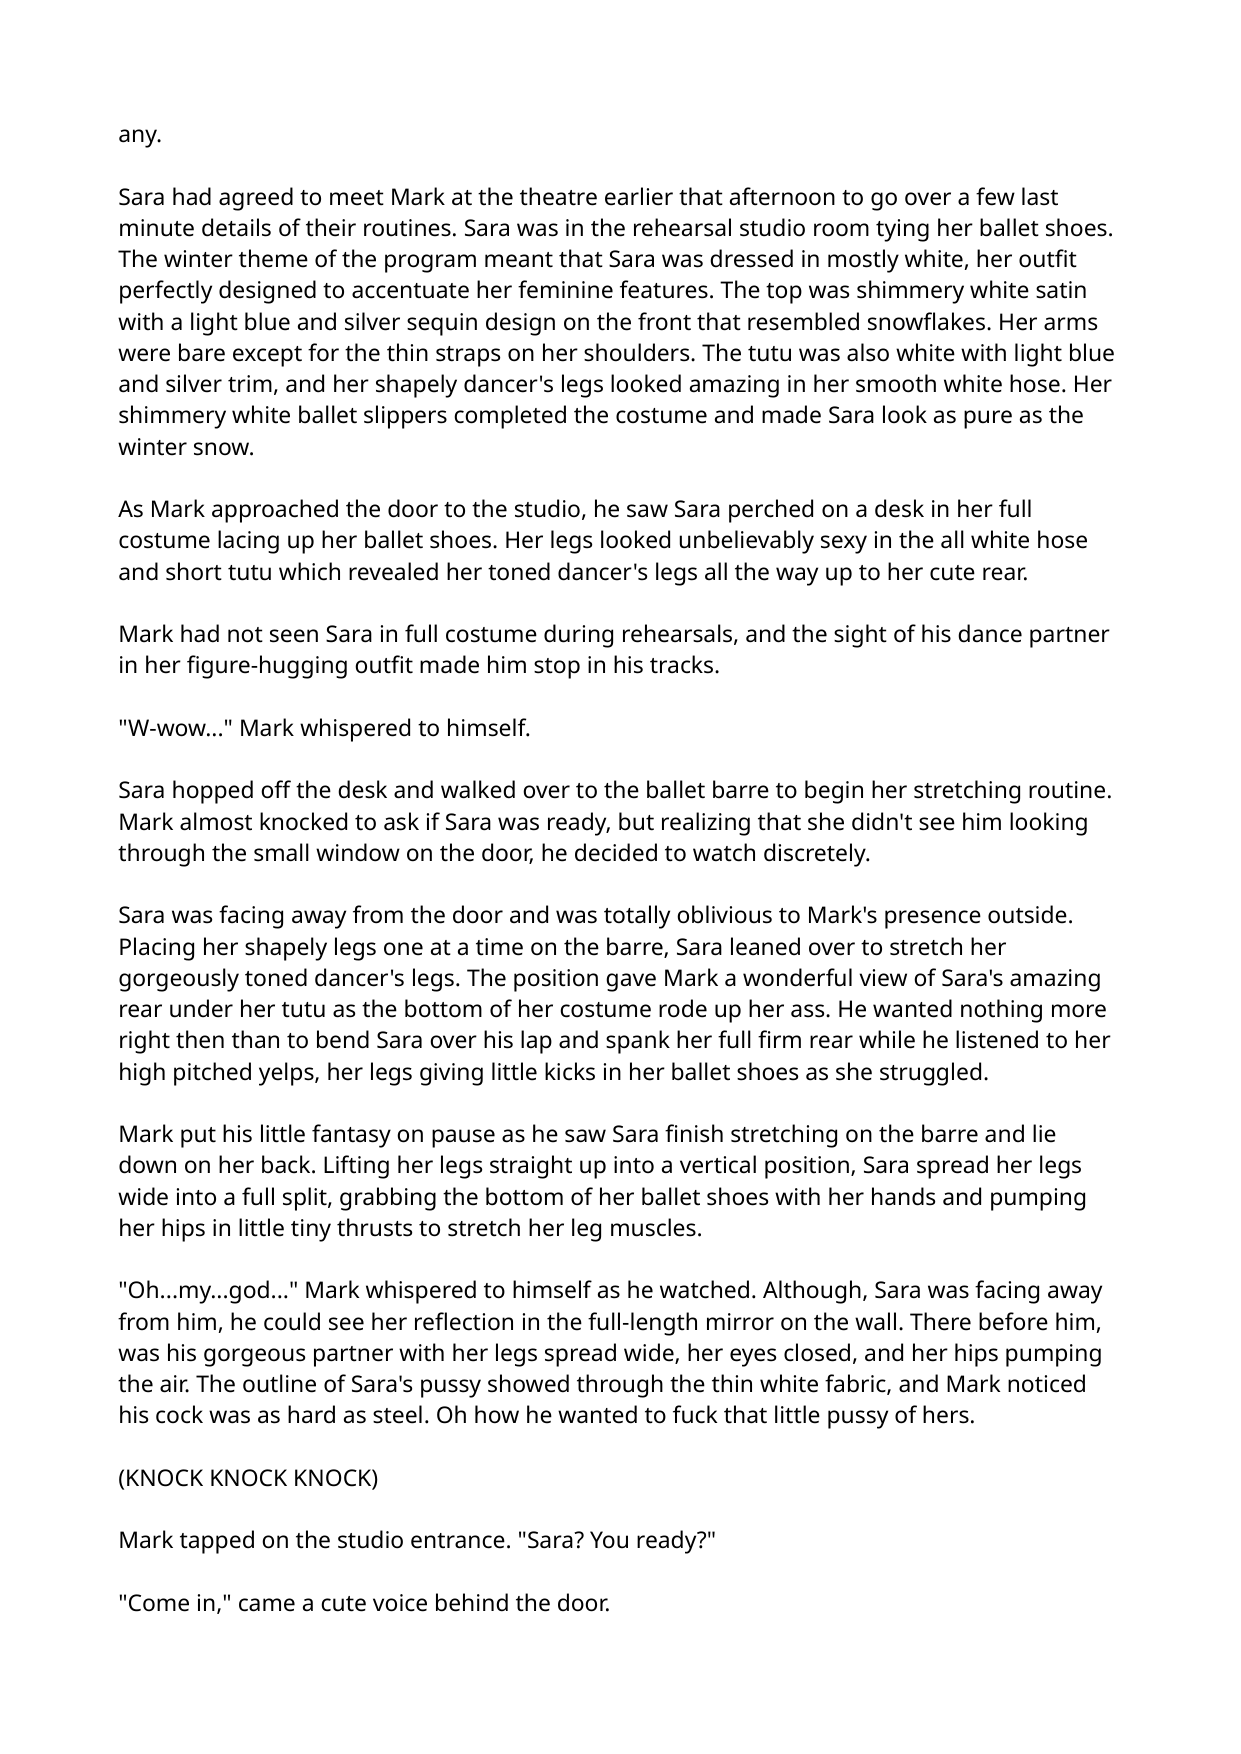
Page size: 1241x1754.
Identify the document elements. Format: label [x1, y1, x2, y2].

text [118, 118, 1122, 1618]
